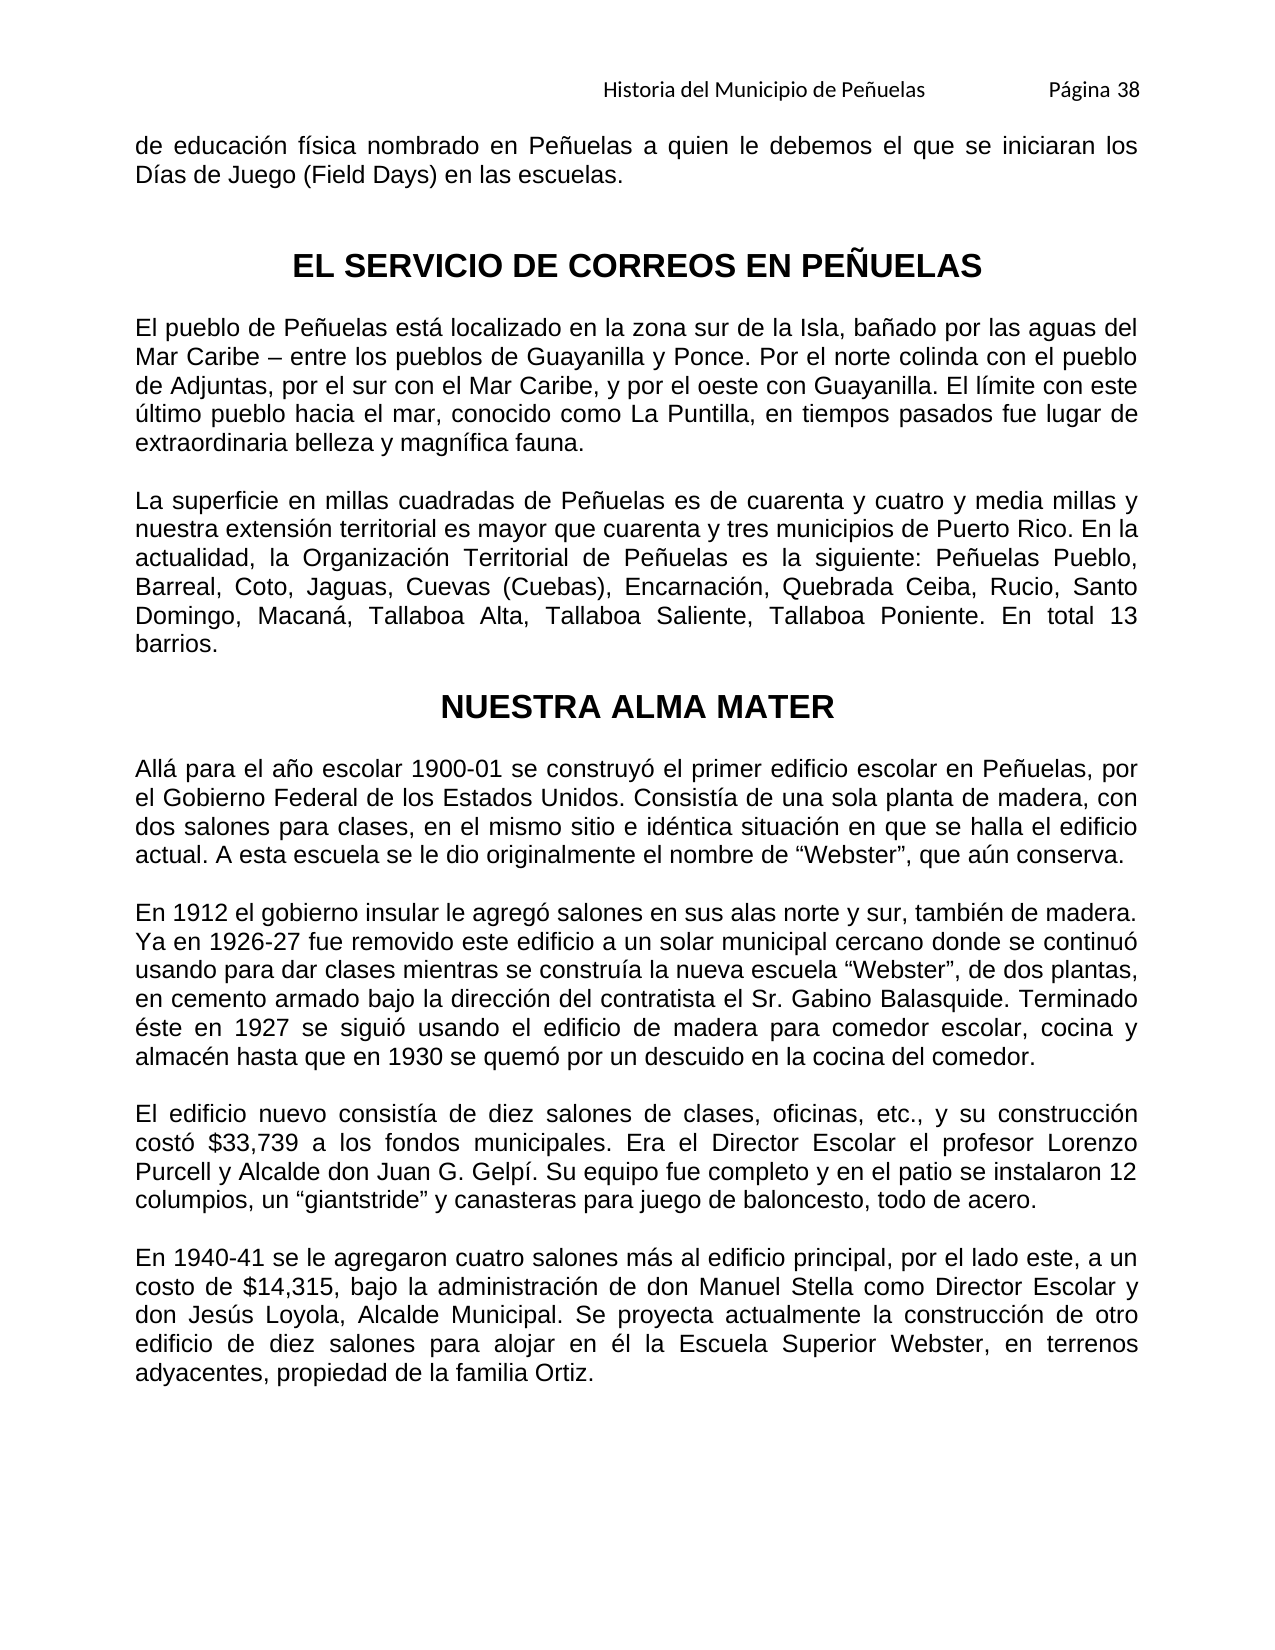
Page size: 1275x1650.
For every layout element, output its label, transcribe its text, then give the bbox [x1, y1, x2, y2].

text El pueblo de Peñuelas está localizado en la zona sur de la Isla, bañado por las aguas del Mar Caribe – entre los pueblos de Guayanilla y Ponce. Por el norte colinda con el pueblo de Adjuntas, por el sur con el Mar Caribe, y por el oeste con Guayanilla. El límite con este último pueblo hacia el mar, conocido como La Puntilla, en tiempos pasados fue lugar de extraordinaria belleza y magnífica fauna. [135, 313, 1140, 457]
text EL SERVICIO DE CORREOS EN PEÑUELAS [135, 246, 1140, 284]
text En 1940-41 se le agregaron cuatro salones más al edificio principal, por el lado este, a un costo de $14,315, bajo la administración de don Manuel Stella como Director Escolar y don Jesús Loyola, Alcalde Municipal. Se proyecta actualmente la construcción de otro edificio de diez salones para alojar en él la Escuela Superior Webster, en terrenos adyacentes, propiedad de la familia Ortiz. [135, 1243, 1140, 1387]
text Allá para el año escolar 1900-01 se construyó el primer edificio escolar en Peñuelas, por el Gobierno Federal de los Estados Unidos. Consistía de una sola planta de madera, con dos salones para clases, en el mismo sitio e idéntica situación en que se halla el edificio actual. A esta escuela se le dio originalmente el nombre de “Webster”, que aún conserva. [135, 754, 1140, 869]
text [135, 131, 1140, 188]
text NUESTRA ALMA MATER [135, 687, 1140, 725]
text La superficie en millas cuadradas de Peñuelas es de cuarenta y cuatro y media millas y nuestra extensión territorial es mayor que cuarenta y tres municipios de Puerto Rico. En la actualidad, la Organización Territorial de Peñuelas es la siguiente: Peñuelas Pueblo, Barreal, Coto, Jaguas, Cuevas (Cuebas), Encarnación, Quebrada Ceiba, Rucio, Santo Domingo, Macaná, Tallaboa Alta, Tallaboa Saliente, Tallaboa Poniente. En total 13 barrios. [135, 486, 1140, 658]
text En 1912 el gobierno insular le agregó salones en sus alas norte y sur, también de madera. Ya en 1926-27 fue removido este edificio a un solar municipal cercano donde se continuó usando para dar clases mientras se construía la nueva escuela “Webster”, de dos plantas, en cemento armado bajo la dirección del contratista el Sr. Gabino Balasquide. Terminado éste en 1927 se siguió usando el edificio de madera para comedor escolar, cocina y almacén hasta que en 1930 se quemó por un descuido en la cocina del comedor. [135, 898, 1140, 1070]
text El edificio nuevo consistía de diez salones de clases, oficinas, etc., y su construcción costó $33,739 a los fondos municipales. Era el Director Escolar el profesor Lorenzo Purcell y Alcalde don Juan G. Gelpí. Su equipo fue completo y en el patio se instalaron 12 columpios, un “giantstride” y canasteras para juego de baloncesto, todo de acero. [135, 1099, 1140, 1214]
